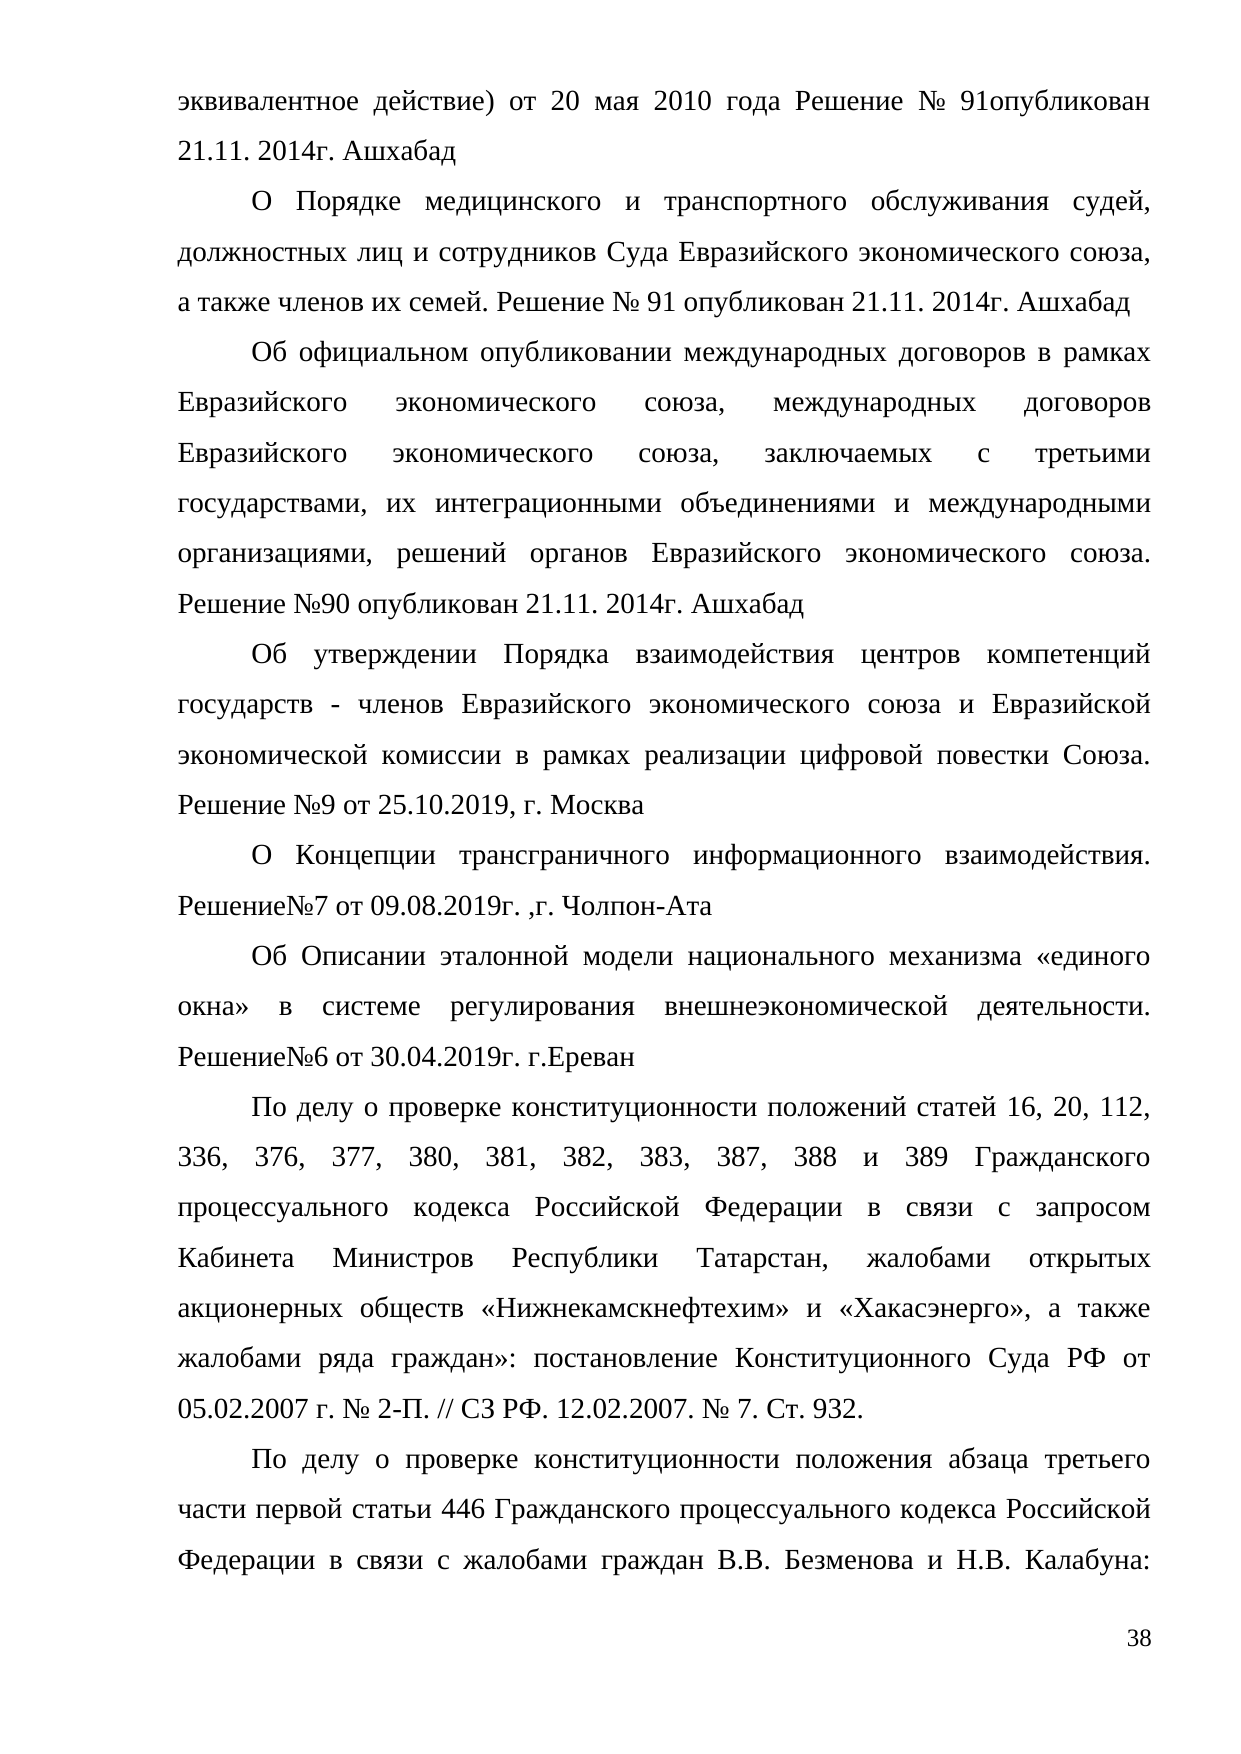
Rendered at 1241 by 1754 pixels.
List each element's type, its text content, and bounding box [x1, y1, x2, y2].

text Об официальном опубликовании международных договоров в рамках Евразийского экономического союза, международных договоров Евразийского экономического союза, заключаемых с третьими государствами, их интеграционными объединениями и международными организациями, решений органов Евразийского экономического союза. Решение №90 опубликован 21.11. 2014г. Ашхабад [177, 334, 1152, 619]
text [177, 1441, 1152, 1575]
text По делу о проверке конституционности положений статей 16, 20, 112, 336, 376, 377, 380, 381, 382, 383, 387, 388 и 389 Гражданского процессуального кодекса Российской Федерации в связи с запросом Кабинета Министров Республики Татарстан, жалобами открытых акционерных обществ «Нижнекамскнефтехим» и «Хакасэнерго», а также жалобами ряда граждан»: постановление Конституционного Суда РФ от 05.02.2007 г. № 2-П. // СЗ РФ. 12.02.2007. № 7. Ст. 932. [177, 1089, 1152, 1424]
text О Порядке медицинского и транспортного обслуживания судей, должностных лиц и сотрудников Суда Евразийского экономического союза, а также членов их семей. Решение № 91 опубликован 21.11. 2014г. Ашхабад [177, 183, 1152, 317]
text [177, 83, 1152, 167]
text Об утверждении Порядка взаимодействия центров компетенций государств - членов Евразийского экономического союза и Евразийской экономической комиссии в рамках реализации цифровой повестки Союза. Решение №9 от 25.10.2019, г. Москва [177, 636, 1152, 821]
text О Концепции трансграничного информационного взаимодействия. Решение№7 от 09.08.2019г. ,г. Чолпон-Ата [177, 837, 1152, 921]
text Об Описании эталонной модели национального механизма «единого окна» в системе регулирования внешнеэкономической деятельности. Решение№6 от 30.04.2019г. г.Ереван [177, 938, 1152, 1072]
